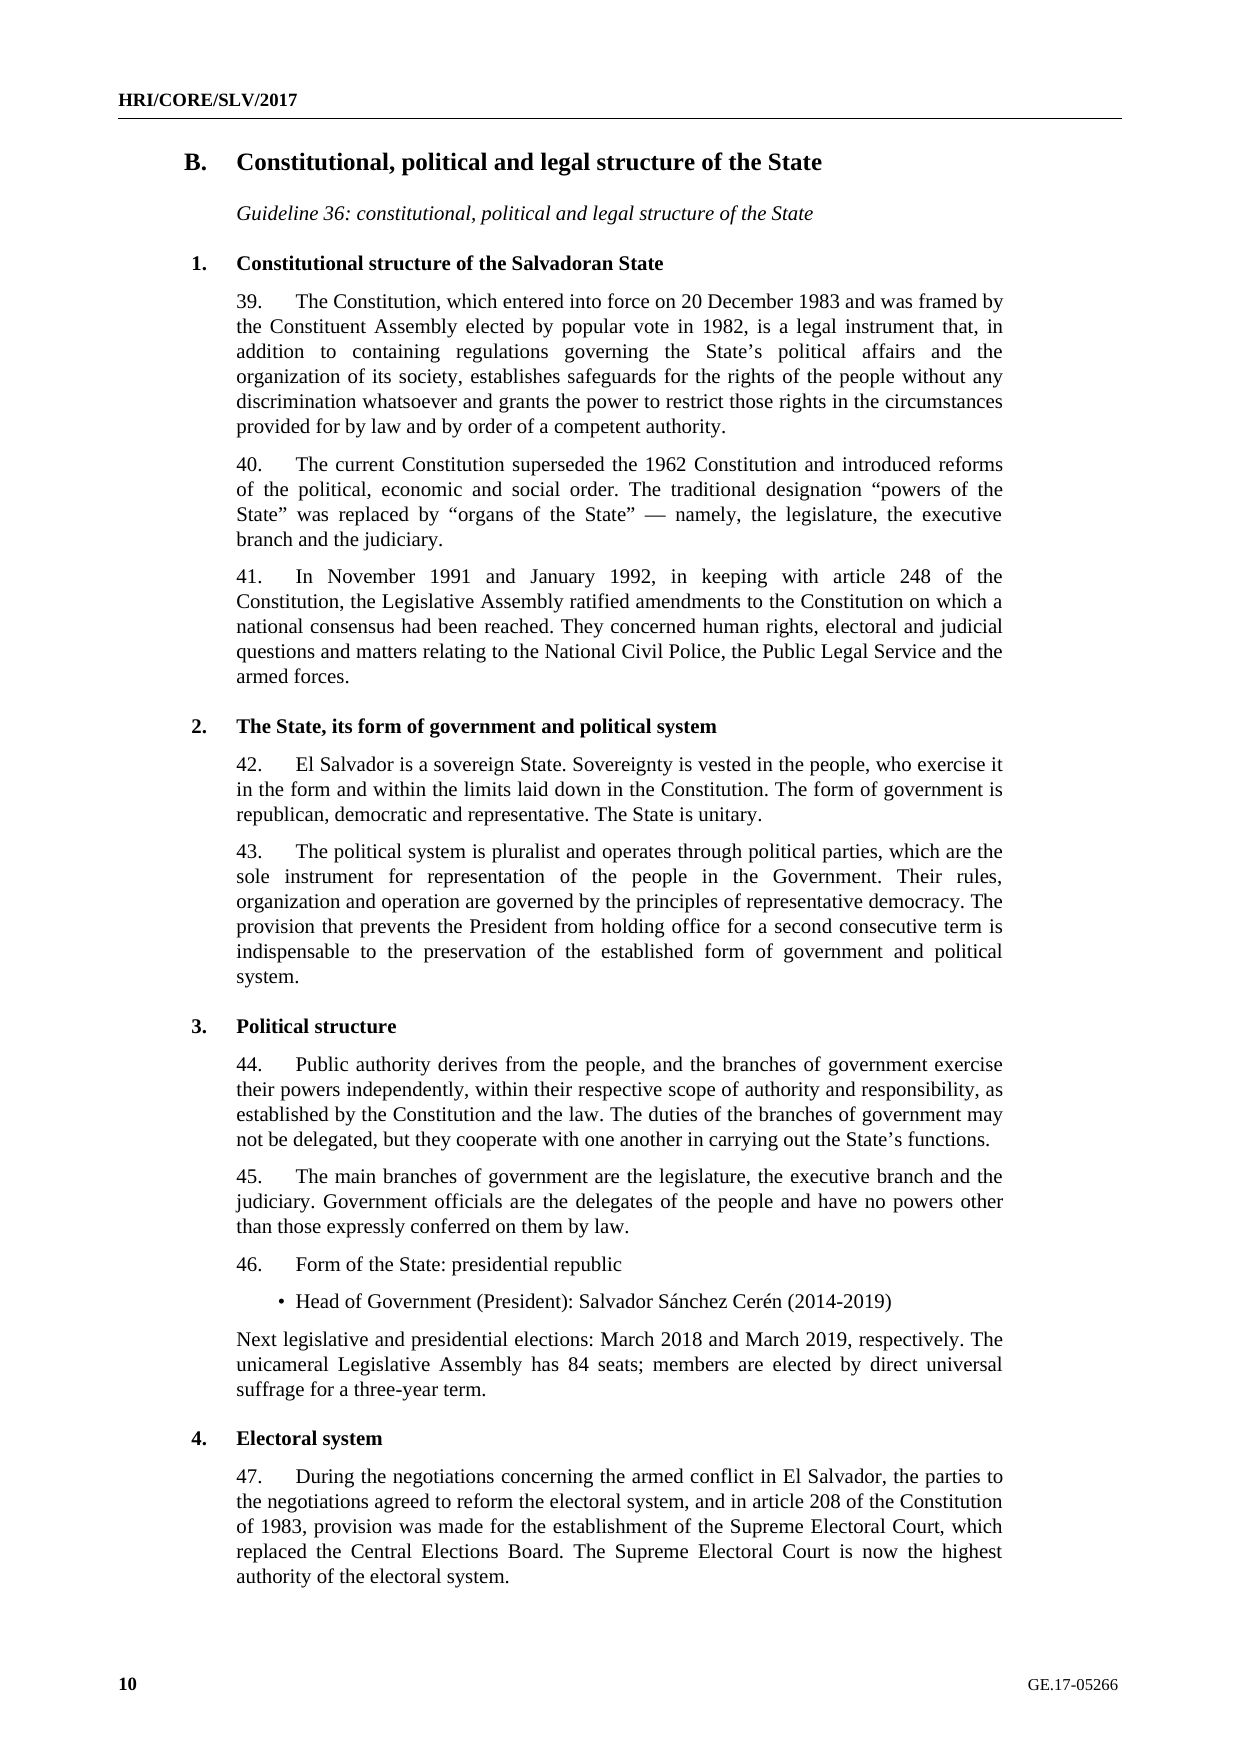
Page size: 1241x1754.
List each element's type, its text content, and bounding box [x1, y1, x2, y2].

text Head of Government (President): Salvador Sánchez Cerén (2014-2019) [278, 1288, 1122, 1313]
text B. Constitutional, political and legal structure of the State [118, 148, 1004, 176]
text 44. Public authority derives from the people, and the branches of government exercise their powers independently, within their respective scope of authority and responsibility, as established by the Constitution and the law. The duties of the branches of government may not be delegated, but they cooperate with one another in carrying out the State’s functions. [236, 1051, 1004, 1151]
text 2. The State, its form of government and political system [118, 713, 1004, 738]
text 42. El Salvador is a sovereign State. Sovereignty is vested in the people, who exercise it in the form and within the limits laid down in the Constitution. The form of government is republican, democratic and representative. The State is unitary. [236, 751, 1004, 826]
text 47. During the negotiations concerning the armed conflict in El Salvador, the parties to the negotiations agreed to reform the electoral system, and in article 208 of the Constitution of 1983, provision was made for the establishment of the Supreme Electoral Court, which replaced the Central Elections Board. The Supreme Electoral Court is now the highest authority of the electoral system. [236, 1463, 1004, 1588]
text Guideline 36: constitutional, political and legal structure of the State [118, 201, 1004, 226]
text 3. Political structure [118, 1013, 1004, 1038]
text 1. Constitutional structure of the Salvadoran State [118, 251, 1004, 276]
text 43. The political system is pluralist and operates through political parties, which are the sole instrument for representation of the people in the Government. Their rules, organization and operation are governed by the principles of representative democracy. The provision that prevents the President from holding office for a second consecutive term is indispensable to the preservation of the established form of government and political system. [236, 838, 1004, 988]
text 40. The current Constitution superseded the 1962 Constitution and introduced reforms of the political, economic and social order. The traditional designation “powers of the State” was replaced by “organs of the State” — namely, the legislature, the executive branch and the judiciary. [236, 451, 1004, 551]
text 45. The main branches of government are the legislature, the executive branch and the judiciary. Government officials are the delegates of the people and have no powers other than those expressly conferred on them by law. [236, 1163, 1004, 1238]
text Next legislative and presidential elections: March 2018 and March 2019, respectively. The unicameral Legislative Assembly has 84 seats; members are elected by direct universal suffrage for a three-year term. [236, 1326, 1004, 1401]
text 39. The Constitution, which entered into force on 20 December 1983 and was framed by the Constituent Assembly elected by popular vote in 1982, is a legal instrument that, in addition to containing regulations governing the State’s political affairs and the organization of its society, establishes safeguards for the rights of the people without any discrimination whatsoever and grants the power to restrict those rights in the circumstances provided for by law and by order of a competent authority. [236, 288, 1004, 438]
text 4. Electoral system [118, 1426, 1004, 1451]
text 41. In November 1991 and January 1992, in keeping with article 248 of the Constitution, the Legislative Assembly ratified amendments to the Constitution on which a national consensus had been reached. They concerned human rights, electoral and judicial questions and matters relating to the National Civil Police, the Public Legal Service and the armed forces. [236, 563, 1004, 688]
text 46. Form of the State: presidential republic [236, 1251, 1004, 1276]
